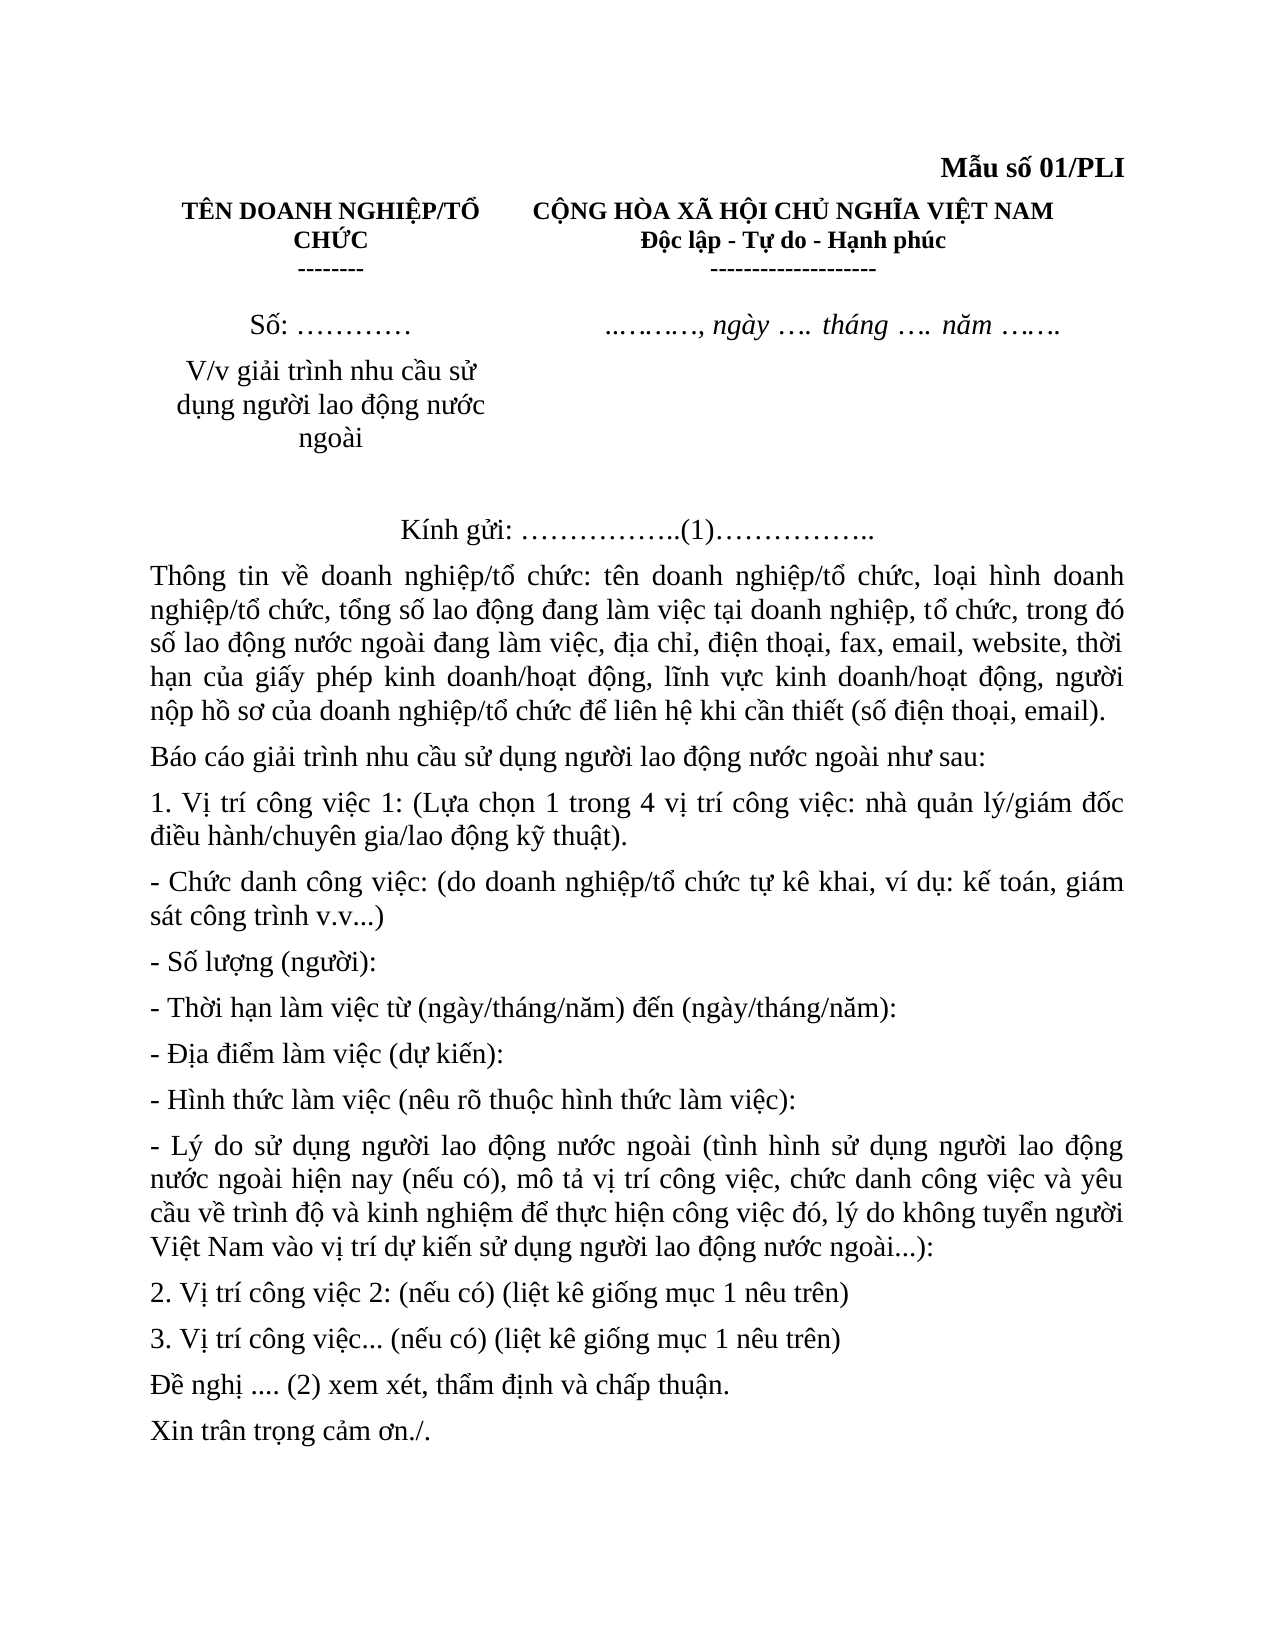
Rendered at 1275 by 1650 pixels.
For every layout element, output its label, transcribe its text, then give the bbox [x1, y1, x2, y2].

text - Số lượng (người): [150, 944, 1125, 977]
table_header CỘNG HÒA XÃ HỘI CHỦ NGHĨA VIỆT NAM Độc lập - Tự do - Hạnh phúc -------------------- [511, 184, 1075, 295]
text - Thời hạn làm việc từ (ngày/tháng/năm) đến (ngày/tháng/năm): [150, 990, 1125, 1023]
text Đề nghị .... (2) xem xét, thẩm định và chấp thuận. [150, 1367, 1125, 1400]
table_header TÊN DOANH NGHIỆP/TỔ CHỨC -------- [150, 184, 511, 295]
table_cell Số: ………… V/v giải trình nhu cầu sử dụng người lao động nước ngoài [150, 295, 511, 454]
text - Hình thức làm việc (nêu rõ thuộc hình thức làm việc): [150, 1082, 1125, 1116]
table_cell ..………, ngày …. tháng …. năm ……. [511, 295, 1075, 454]
text Báo cáo giải trình nhu cầu sử dụng người lao động nước ngoài như sau: [150, 739, 1125, 772]
text Kính gửi: ……………..(1)…………….. [150, 512, 1125, 546]
text 1. Vị trí công việc 1: (Lựa chọn 1 trong 4 vị trí công việc: nhà quản lý/giám đốc điều hành/chuyên gia/lao động kỹ thuật). [150, 785, 1125, 852]
text 3. Vị trí công việc... (nếu có) (liệt kê giống mục 1 nêu trên) [150, 1321, 1125, 1354]
text Thông tin về doanh nghiệp/tổ chức: tên doanh nghiệp/tổ chức, loại hình doanh nghiệp/tổ chức, tổng số lao động đang làm việc tại doanh nghiệp, tổ chức, trong đó số lao động nước ngoài đang làm việc, địa chỉ, điện thoại, fax, email, website, thời hạn của giấy phép kinh doanh/hoạt động, lĩnh vực kinh doanh/hoạt động, người nộp hồ sơ của doanh nghiệp/tổ chức để liên hệ khi cần thiết (số điện thoại, email). [150, 558, 1125, 726]
text Mẫu số 01/PLI [150, 150, 1125, 183]
text Xin trân trọng cảm ơn./. [150, 1413, 1125, 1446]
text 2. Vị trí công việc 2: (nếu có) (liệt kê giống mục 1 nêu trên) [150, 1275, 1125, 1308]
text - Chức danh công việc: (do doanh nghiệp/tổ chức tự kê khai, ví dụ: kế toán, giám sát công trình v.v...) [150, 864, 1125, 931]
text - Lý do sử dụng người lao động nước ngoài (tình hình sử dụng người lao động nước ngoài hiện nay (nếu có), mô tả vị trí công việc, chức danh công việc và yêu cầu về trình độ và kinh nghiệm để thực hiện công việc đó, lý do không tuyển người Việt Nam vào vị trí dự kiến sử dụng người lao động nước ngoài...): [150, 1128, 1125, 1262]
text - Địa điểm làm việc (dự kiến): [150, 1036, 1125, 1069]
